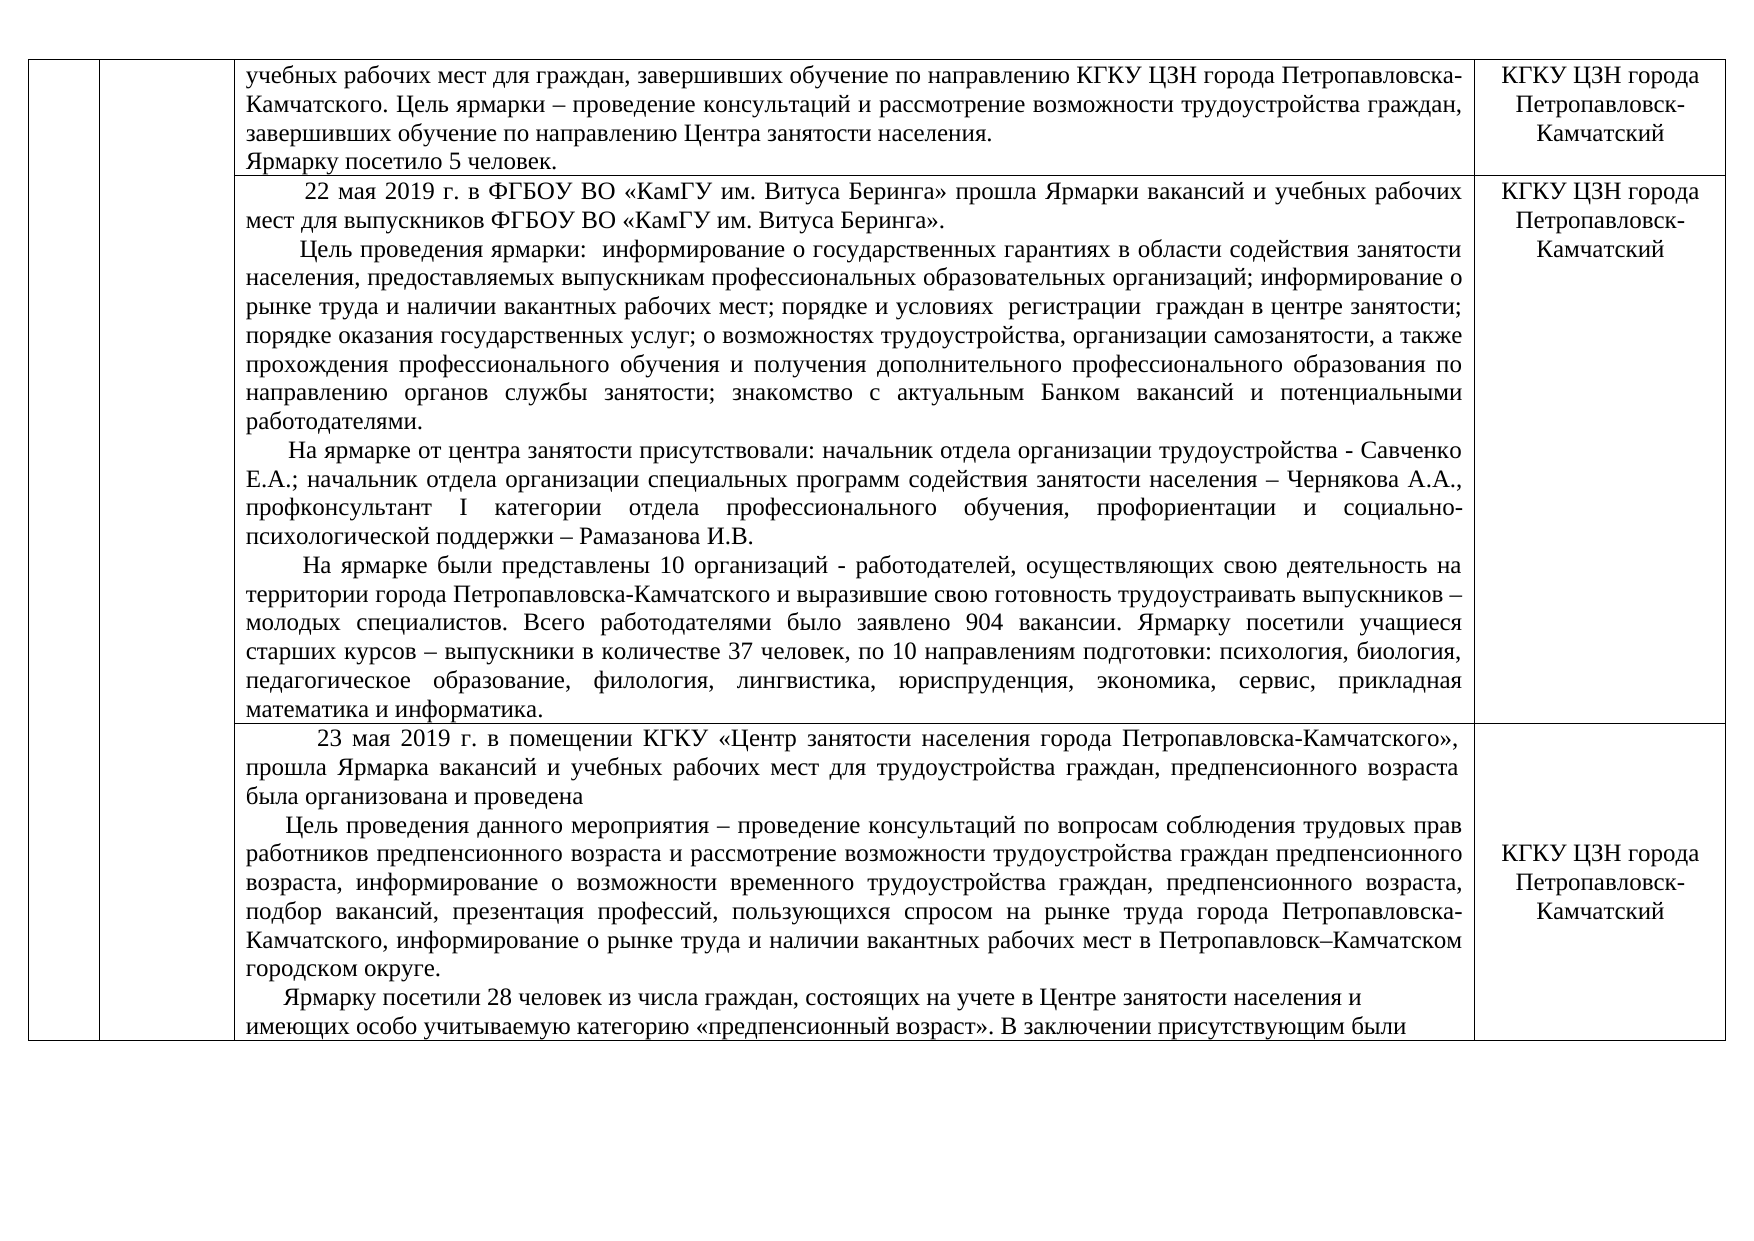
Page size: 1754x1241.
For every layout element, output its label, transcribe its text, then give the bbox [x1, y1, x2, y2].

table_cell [235, 60, 1474, 175]
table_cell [1475, 60, 1725, 175]
table_cell 22 мая 2019 г. в ФГБОУ ВО «КамГУ им. Витуса Беринга» прошла Ярмарки вакансий и учебных рабочих мест для выпускников ФГБОУ ВО «КамГУ им. Витуса Беринга». Цель проведения ярмарки: информирование о государственных гарантиях в области содействия занятости населения, предоставляемых выпускникам профессиональных образовательных организаций; информирование о рынке труда и наличии вакантных рабочих мест; порядке и условиях регистрации граждан в центре занятости; порядке оказания государственных услуг; о возможностях трудоустройства, организации самозанятости, а также прохождения профессионального обучения и получения дополнительного профессионального образования по направлению органов службы занятости; знакомство с актуальным Банком вакансий и потенциальными работодателями. На ярмарке от центра занятости присутствовали: начальник отдела организации трудоустройства - Савченко Е.А.; начальник отдела организации специальных программ содействия занятости населения – Чернякова А.А., профконсультант I категории отдела профессионального обучения, профориентации и социально-психологической поддержки – Рамазанова И.В. На ярмарке были представлены 10 организаций - работодателей, осуществляющих свою деятельность на территории города Петропавловска-Камчатского и выразившие свою готовность трудоустраивать выпускников – молодых специалистов. Всего работодателями было заявлено 904 вакансии. Ярмарку посетили учащиеся старших курсов – выпускники в количестве 37 человек, по 10 направлениям подготовки: психология, биология, педагогическое образование, филология, лингвистика, юриспруденция, экономика, сервис, прикладная математика и информатика. [235, 176, 1474, 722]
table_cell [1475, 724, 1725, 1040]
table_cell КГКУ ЦЗН города Петропавловск-Камчатский [1475, 176, 1725, 722]
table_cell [235, 724, 1474, 1040]
